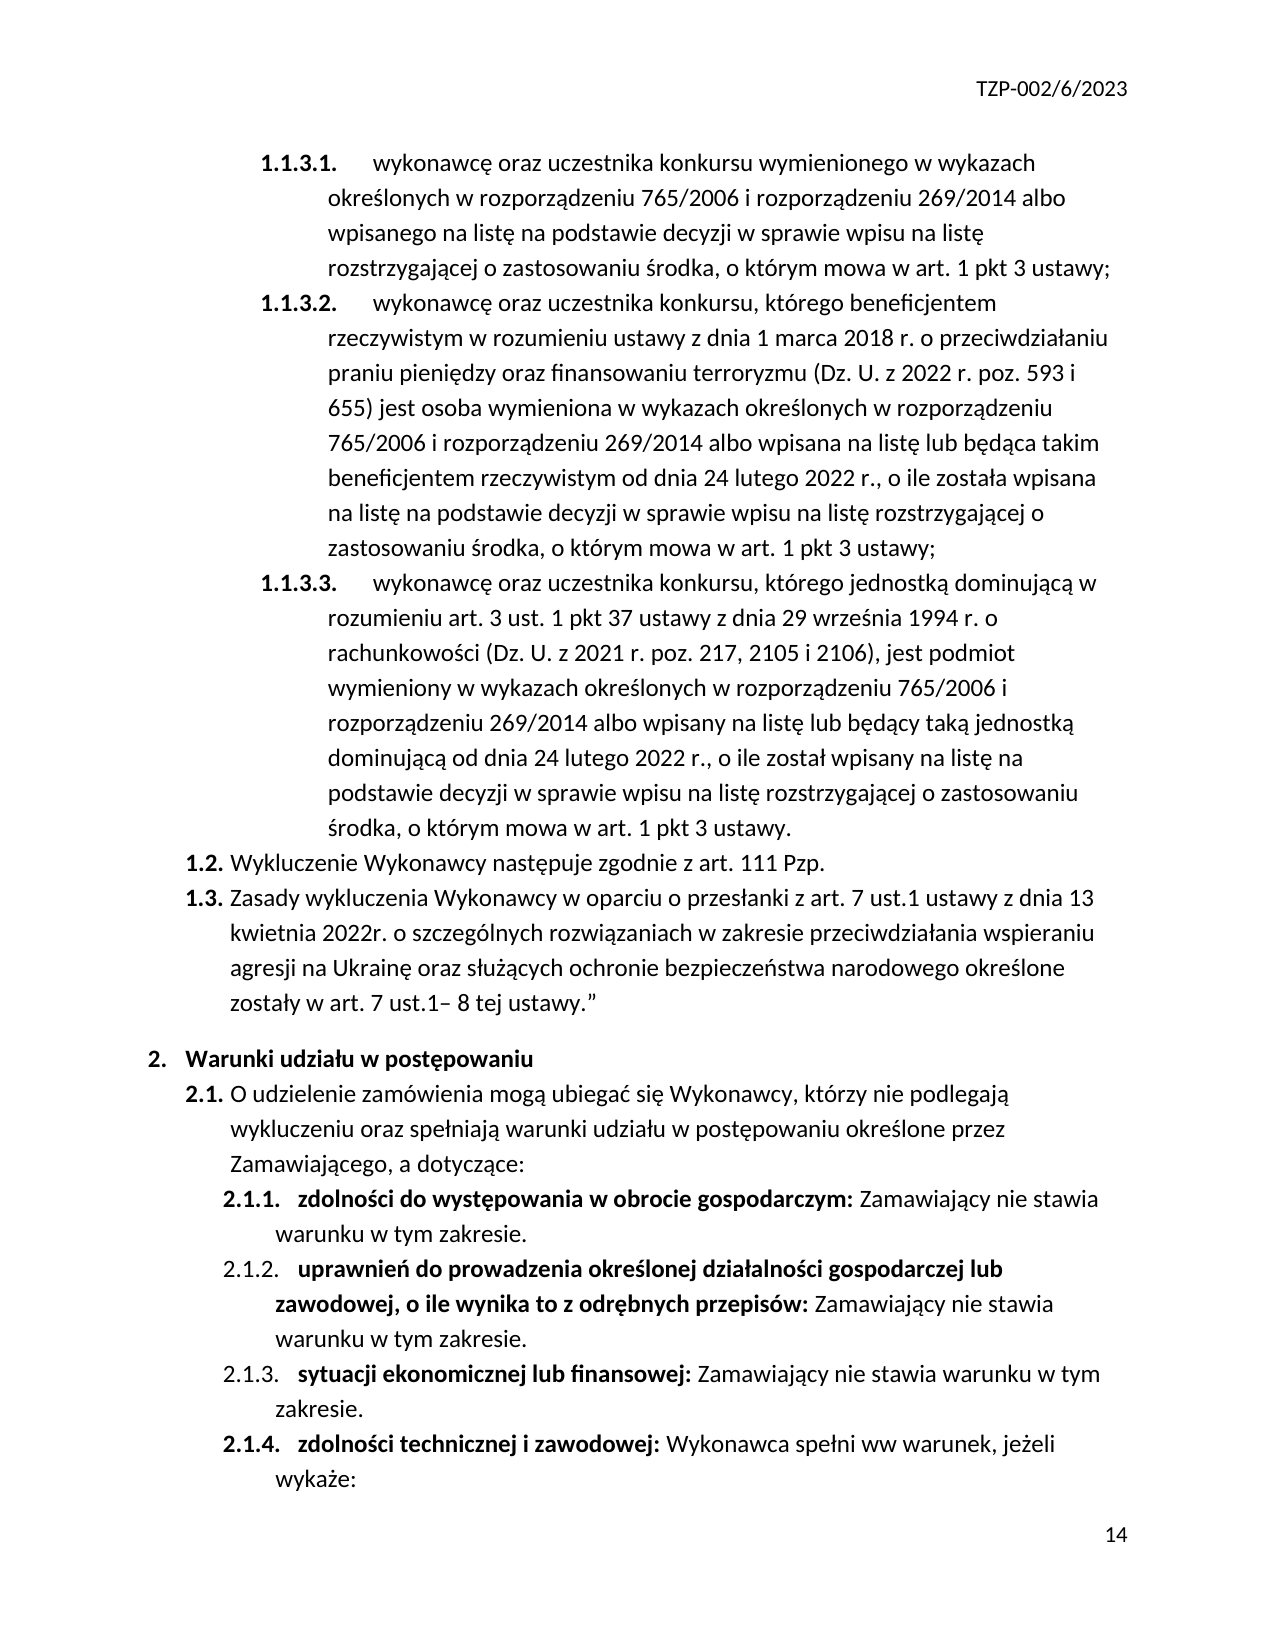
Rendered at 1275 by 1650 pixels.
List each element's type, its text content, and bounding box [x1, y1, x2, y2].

list Zasady wykluczenia Wykonawcy w oparciu o przesłanki z art. 7 ust.1 ustawy z dnia 13 kwietnia 2022r. o szczególnych rozwiązaniach w zakresie przeciwdziałania wspieraniu agresji na Ukrainę oraz służących ochronie bezpieczeństwa narodowego określone zostały w art. 7 ust.1– 8 tej ustawy.” [185, 883, 1127, 1018]
list wykonawcę oraz uczestnika konkursu, którego jednostką dominującą w rozumieniu art. 3 ust. 1 pkt 37 ustawy z dnia 29 września 1994 r. o rachunkowości (Dz. U. z 2021 r. poz. 217, 2105 i 2106), jest podmiot wymieniony w wykazach określonych w rozporządzeniu 765/2006 i rozporządzeniu 269/2014 albo wpisany na listę lub będący taką jednostką dominującą od dnia 24 lutego 2022 r., o ile został wpisany na listę na podstawie decyzji w sprawie wpisu na listę rozstrzygającej o zastosowaniu środka, o którym mowa w art. 1 pkt 3 ustawy. [260, 568, 1127, 843]
list O udzielenie zamówienia mogą ubiegać się Wykonawcy, którzy nie podlegają wykluczeniu oraz spełniają warunki udziału w postępowaniu określone przez Zamawiającego, a dotyczące: [185, 1078, 1127, 1179]
list sytuacji ekonomicznej lub finansowej: Zamawiający nie stawia warunku w tym zakresie. [223, 1358, 1127, 1424]
list uprawnień do prowadzenia określonej działalności gospodarczej lub zawodowej, o ile wynika to z odrębnych przepisów: Zamawiający nie stawia warunku w tym zakresie. [223, 1253, 1127, 1354]
list zdolności do występowania w obrocie gospodarczym: Zamawiający nie stawia warunku w tym zakresie. [223, 1183, 1127, 1249]
list zdolności technicznej i zawodowej: Wykonawca spełni ww warunek, jeżeli wykaże: [223, 1428, 1127, 1494]
list Warunki udziału w postępowaniu [148, 1043, 1127, 1074]
list Wykluczenie Wykonawcy następuje zgodnie z art. 111 Pzp. [185, 848, 1127, 878]
list wykonawcę oraz uczestnika konkursu wymienionego w wykazach określonych w rozporządzeniu 765/2006 i rozporządzeniu 269/2014 albo wpisanego na listę na podstawie decyzji w sprawie wpisu na listę rozstrzygającej o zastosowaniu środka, o którym mowa w art. 1 pkt 3 ustawy; [260, 148, 1127, 283]
list wykonawcę oraz uczestnika konkursu, którego beneficjentem rzeczywistym w rozumieniu ustawy z dnia 1 marca 2018 r. o przeciwdziałaniu praniu pieniędzy oraz finansowaniu terroryzmu (Dz. U. z 2022 r. poz. 593 i 655) jest osoba wymieniona w wykazach określonych w rozporządzeniu 765/2006 i rozporządzeniu 269/2014 albo wpisana na listę lub będąca takim beneficjentem rzeczywistym od dnia 24 lutego 2022 r., o ile została wpisana na listę na podstawie decyzji w sprawie wpisu na listę rozstrzygającej o zastosowaniu środka, o którym mowa w art. 1 pkt 3 ustawy; [260, 288, 1127, 563]
